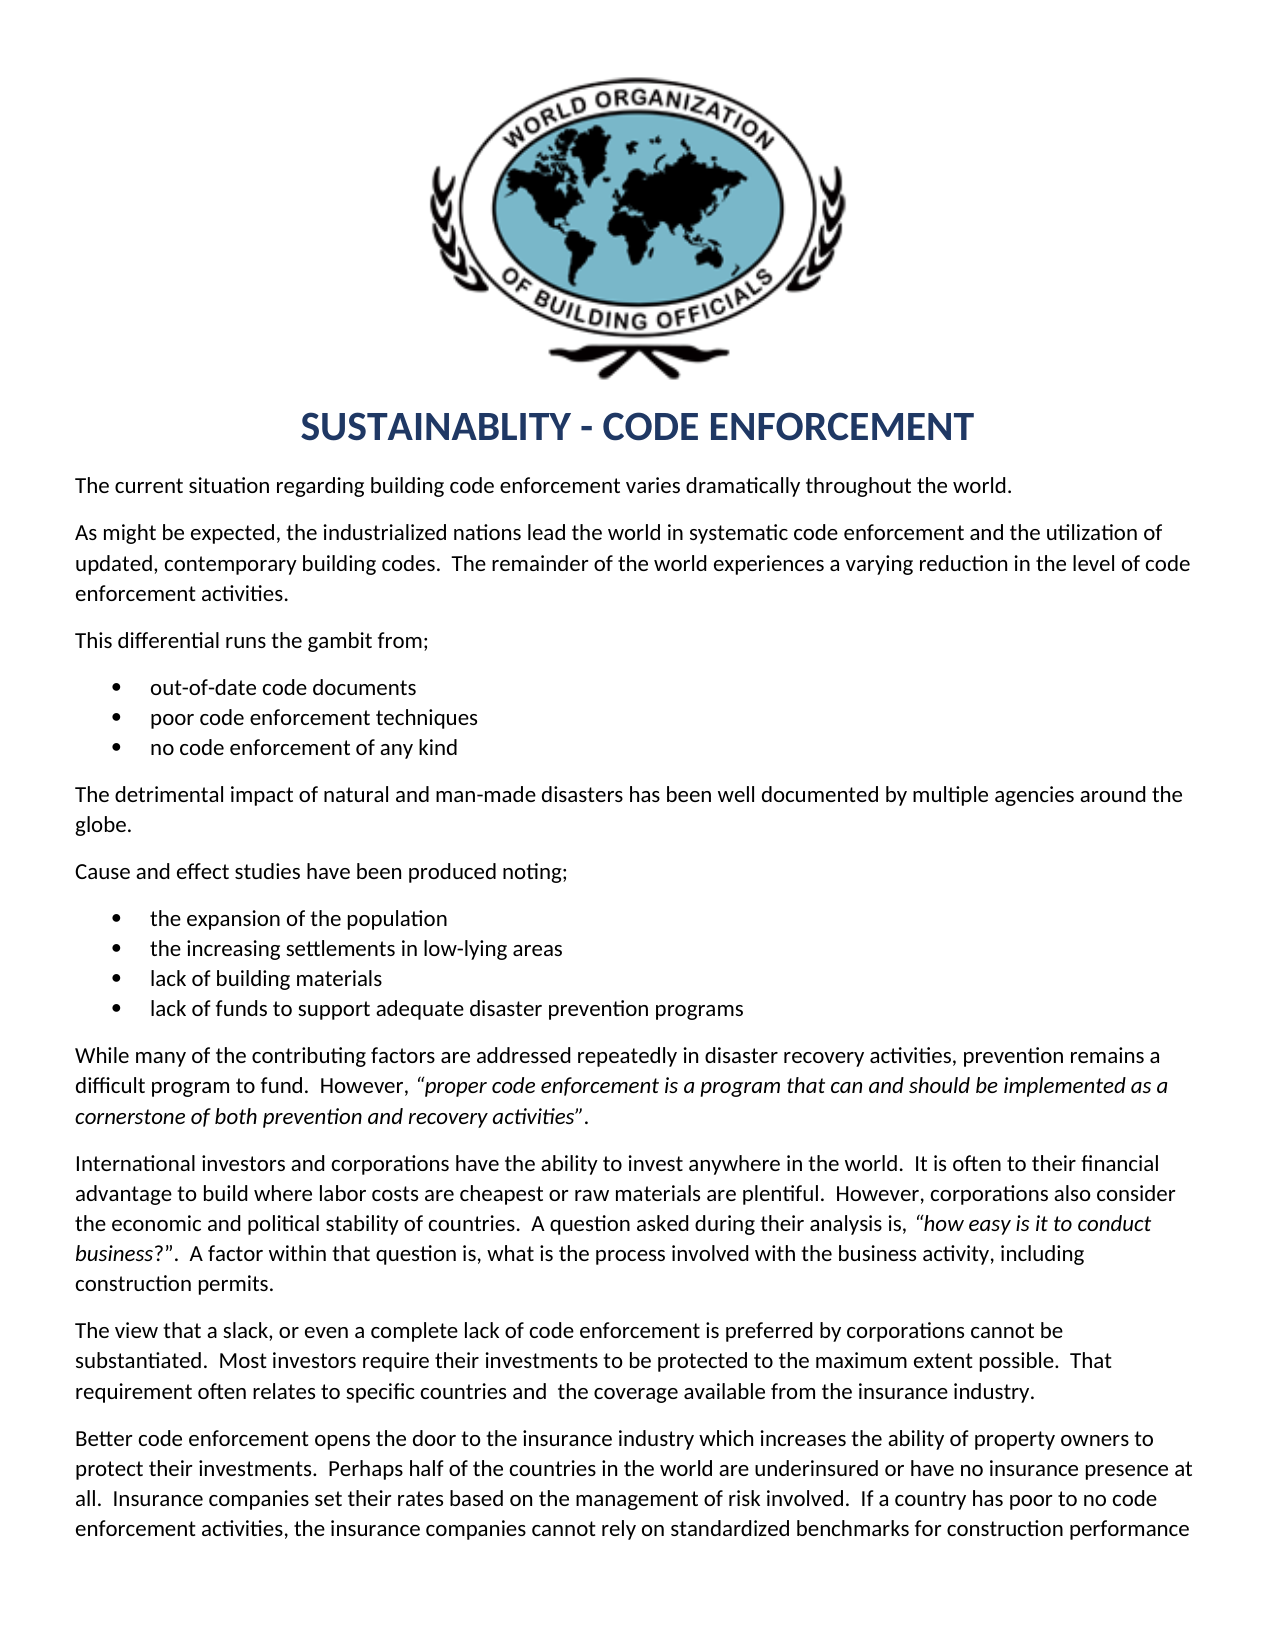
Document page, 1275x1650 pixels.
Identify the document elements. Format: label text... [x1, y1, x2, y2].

text International investors and corporations have the ability to invest anywhere in the world. It is often to their financial advantage to build where labor costs are cheapest or raw materials are plentiful. However, corporations also consider the economic and political stability of countries. A question asked during their analysis is, “how easy is it to conduct business?”. A factor within that question is, what is the process involved with the business activity, including construction permits. [75, 1149, 1200, 1298]
list lack of funds to support adequate disaster prevention programs [112, 994, 1200, 1023]
list lack of building materials [112, 964, 1200, 992]
picture [423, 75, 852, 382]
text The detrimental impact of natural and man-made disasters has been well documented by multiple agencies around the globe. [75, 780, 1200, 838]
text SUSTAINABLITY - CODE ENFORCEMENT [75, 400, 1200, 451]
list out-of-date code documents [112, 673, 1200, 701]
text This differential runs the gambit from; [75, 626, 1200, 654]
list the expansion of the population [112, 904, 1200, 932]
list no code enforcement of any kind [112, 733, 1200, 761]
text Cause and effect studies have been produced noting; [75, 857, 1200, 885]
list poor code enforcement techniques [112, 703, 1200, 731]
text While many of the contributing factors are addressed repeatedly in disaster recovery activities, prevention remains a difficult program to fund. However, “proper code enforcement is a program that can and should be implemented as a cornerstone of both prevention and recovery activities”. [75, 1041, 1200, 1130]
text As might be expected, the industrialized nations lead the world in systematic code enforcement and the utilization of updated, contemporary building codes. The remainder of the world experiences a varying reduction in the level of code enforcement activities. [75, 518, 1200, 607]
text The current situation regarding building code enforcement varies dramatically throughout the world. [75, 472, 1200, 500]
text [75, 1424, 1200, 1542]
list the increasing settlements in low-lying areas [112, 934, 1200, 962]
text The view that a slack, or even a complete lack of code enforcement is preferred by corporations cannot be substantiated. Most investors require their investments to be protected to the maximum extent possible. That requirement often relates to specific countries and the coverage available from the insurance industry. [75, 1316, 1200, 1405]
